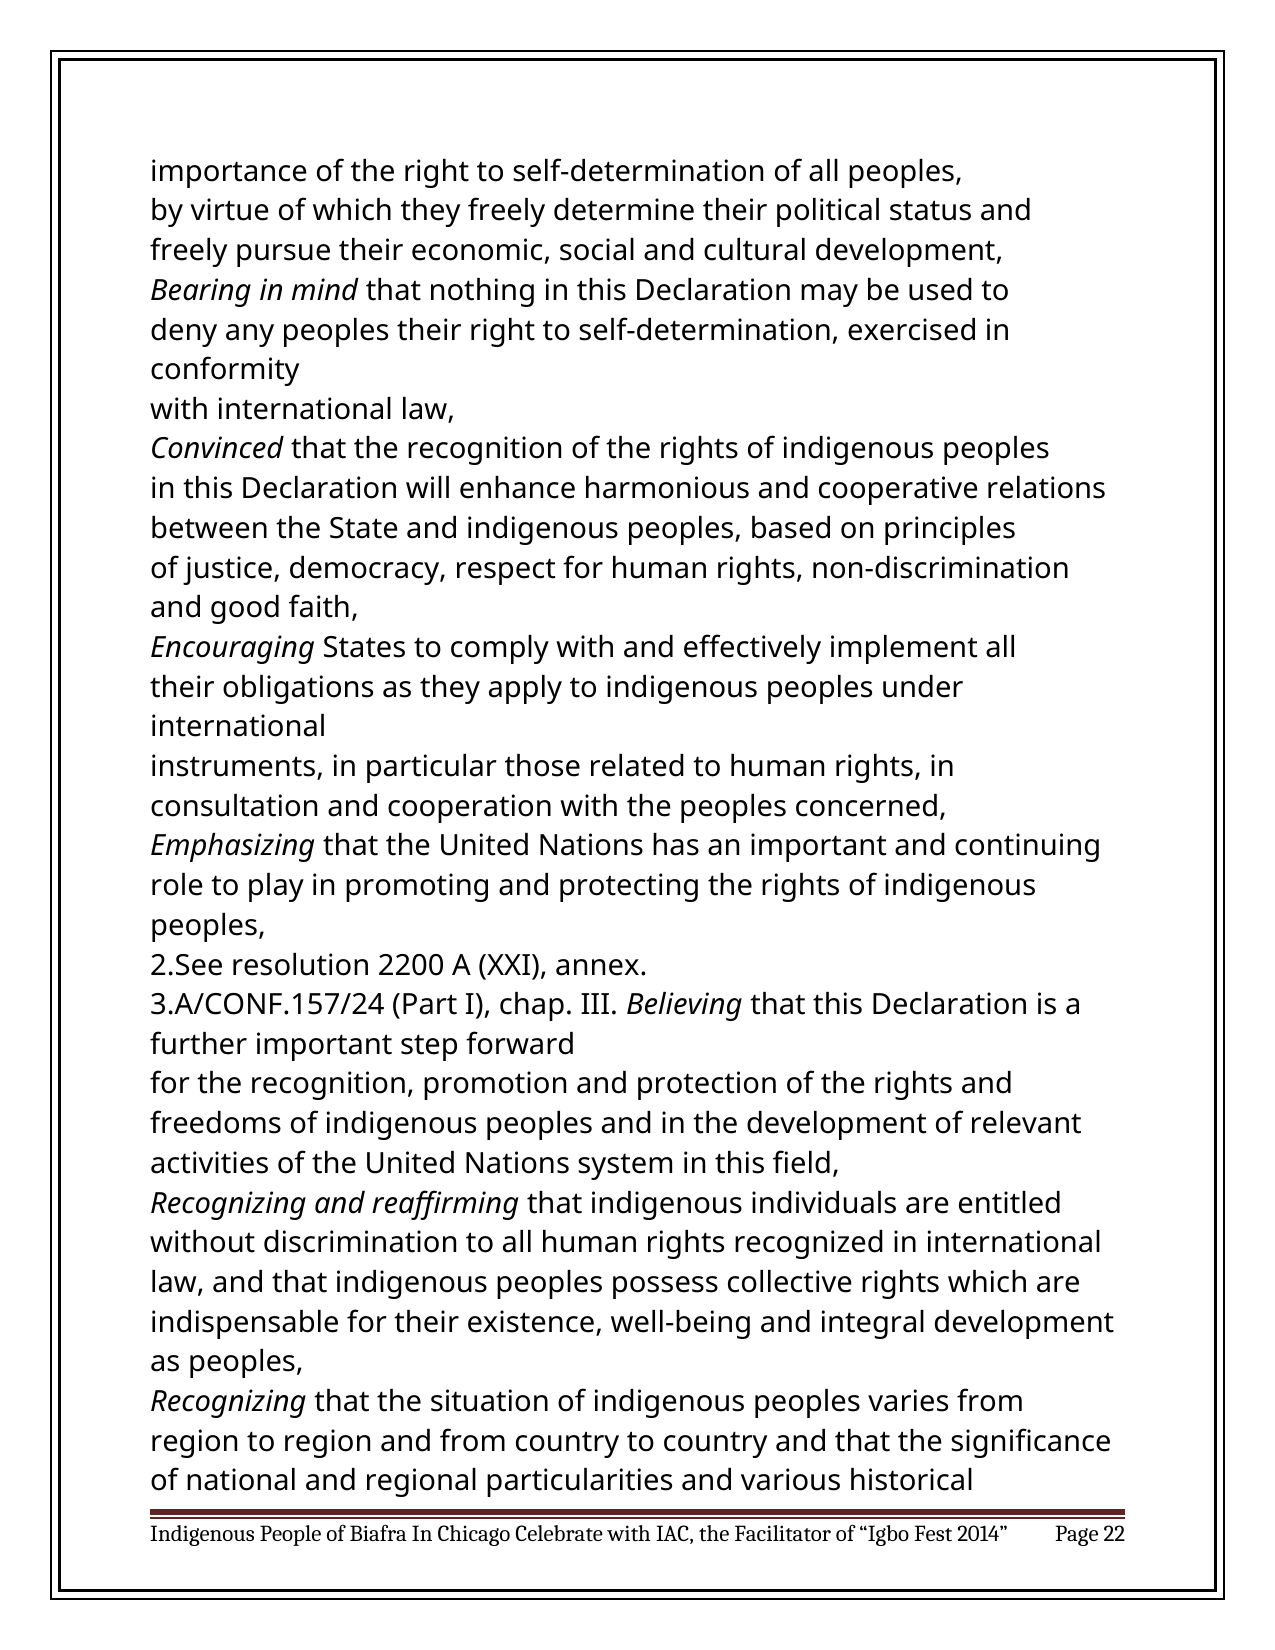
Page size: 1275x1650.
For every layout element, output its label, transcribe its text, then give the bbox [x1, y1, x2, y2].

text 2.See resolution 2200 A (XXI), annex. [150, 944, 1125, 983]
text law, and that indigenous peoples possess collective rights which are indispensable for their existence, well-being and integral development as peoples, [150, 1261, 1125, 1380]
text for the recognition, promotion and protection of the rights and [150, 1063, 1125, 1102]
text instruments, in particular those related to human rights, in [150, 745, 1125, 785]
text of national and regional particularities and various historical [150, 1460, 1125, 1499]
text freedoms of indigenous peoples and in the development of relevant [150, 1102, 1125, 1142]
text Bearing in mind that nothing in this Declaration may be used to [150, 269, 1125, 309]
text Convinced that the recognition of the rights of indigenous peoples [150, 428, 1125, 467]
text and good faith, [150, 587, 1125, 626]
text activities of the United Nations system in this field, [150, 1142, 1125, 1182]
text of justice, democracy, respect for human rights, non-discrimination [150, 547, 1125, 587]
text Encouraging States to comply with and effectively implement all [150, 626, 1125, 666]
text their obligations as they apply to indigenous peoples under international [150, 666, 1125, 745]
text in this Declaration will enhance harmonious and cooperative relations [150, 467, 1125, 507]
text deny any peoples their right to self-determination, exercised in conformity [150, 309, 1125, 388]
text without discrimination to all human rights recognized in international [150, 1222, 1125, 1261]
text between the State and indigenous peoples, based on principles [150, 507, 1125, 547]
text Recognizing that the situation of indigenous peoples varies from [150, 1380, 1125, 1420]
text with international law, [150, 388, 1125, 428]
text peoples, [150, 904, 1125, 944]
text importance of the right to self-determination of all peoples, [150, 150, 1125, 190]
text 3.A/CONF.157/24 (Part I), chap. III. Believing that this Declaration is a further important step forward [150, 983, 1125, 1063]
text role to play in promoting and protecting the rights of indigenous [150, 864, 1125, 904]
text Emphasizing that the United Nations has an important and continuing [150, 825, 1125, 864]
text by virtue of which they freely determine their political status and [150, 190, 1125, 229]
text consultation and cooperation with the peoples concerned, [150, 785, 1125, 825]
text freely pursue their economic, social and cultural development, [150, 229, 1125, 269]
text Recognizing and reaffirming that indigenous individuals are entitled [150, 1182, 1125, 1222]
text region to region and from country to country and that the significance [150, 1420, 1125, 1460]
